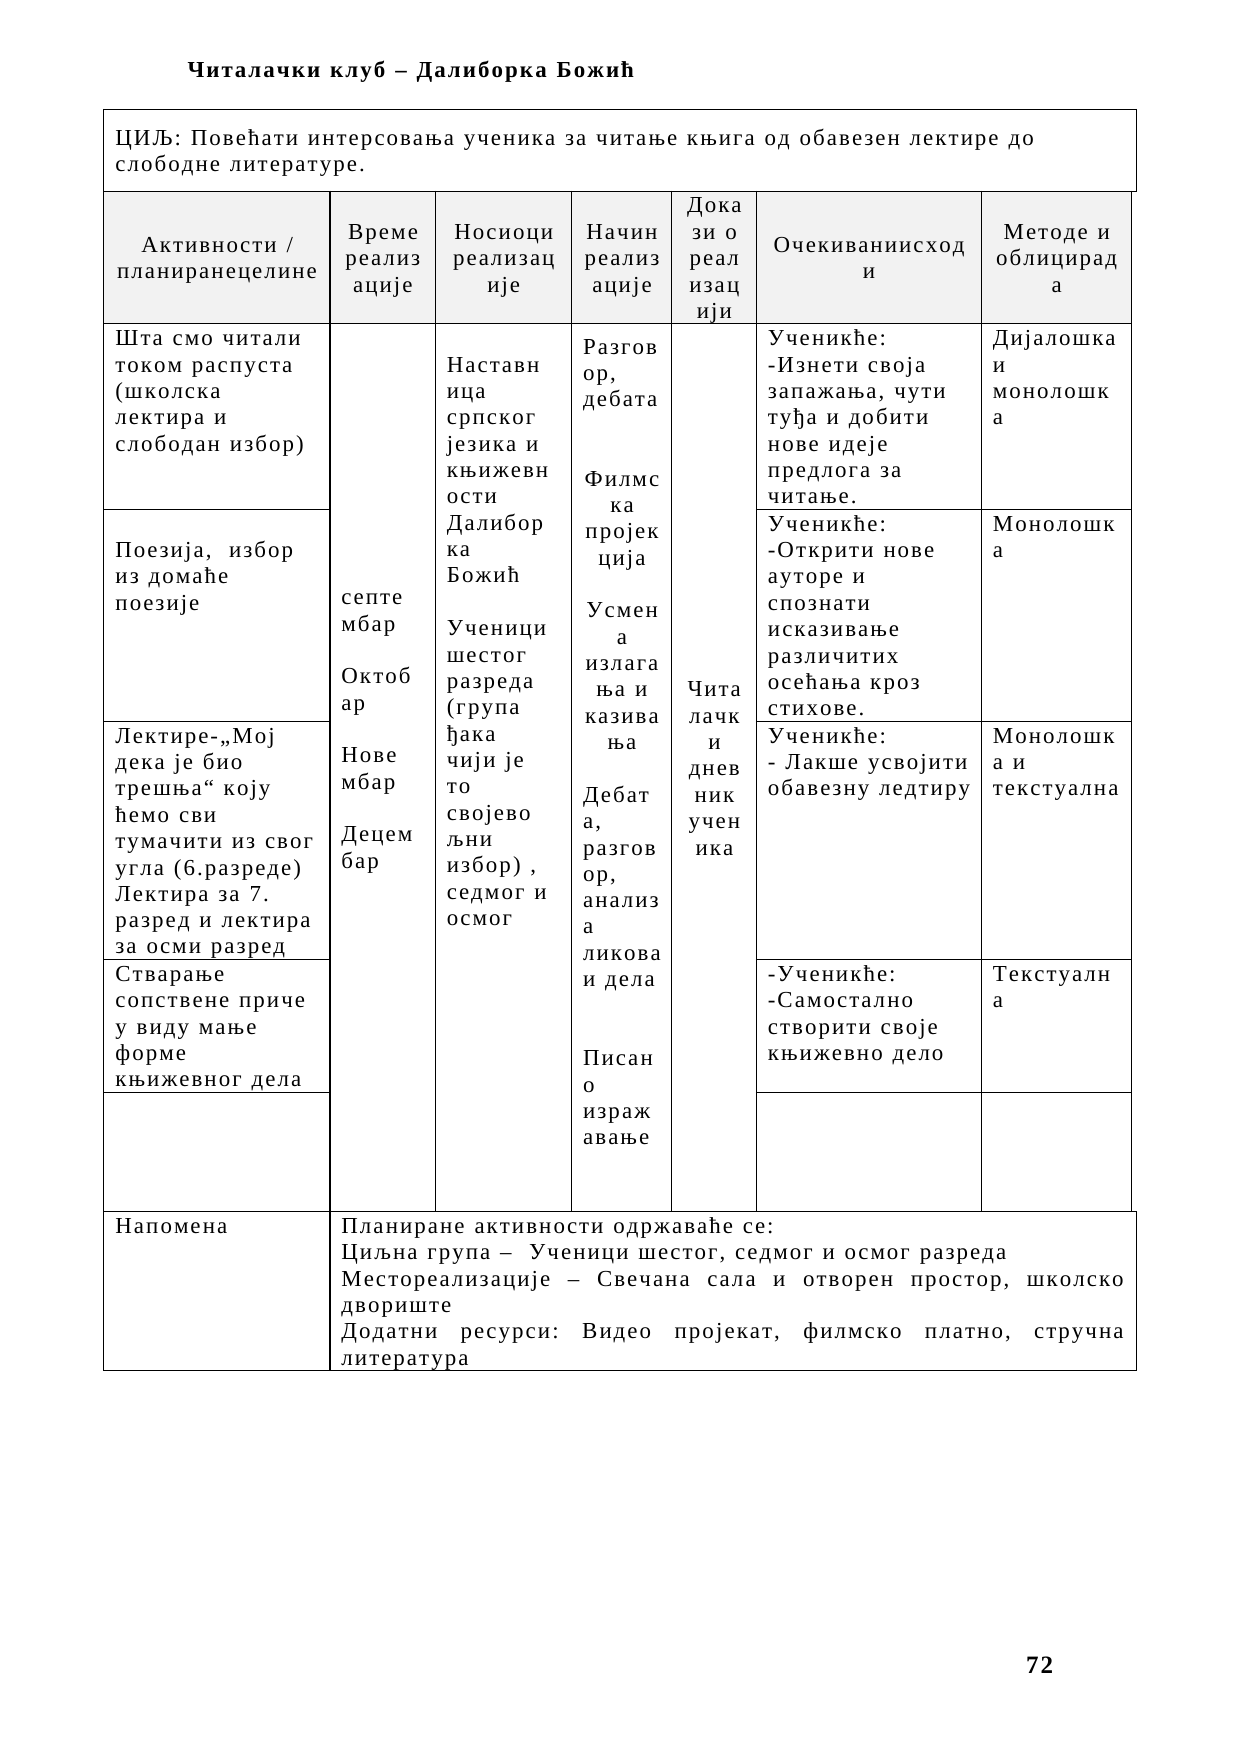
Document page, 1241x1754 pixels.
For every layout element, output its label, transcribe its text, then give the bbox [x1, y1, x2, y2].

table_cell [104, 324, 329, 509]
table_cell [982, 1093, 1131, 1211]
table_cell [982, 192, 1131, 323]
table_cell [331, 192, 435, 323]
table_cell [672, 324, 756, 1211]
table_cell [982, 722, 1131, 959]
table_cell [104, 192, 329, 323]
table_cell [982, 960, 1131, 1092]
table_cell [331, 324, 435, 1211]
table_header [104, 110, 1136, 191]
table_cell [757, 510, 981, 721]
text Читалачки клуб – Далиборка Божић [187, 56, 1053, 83]
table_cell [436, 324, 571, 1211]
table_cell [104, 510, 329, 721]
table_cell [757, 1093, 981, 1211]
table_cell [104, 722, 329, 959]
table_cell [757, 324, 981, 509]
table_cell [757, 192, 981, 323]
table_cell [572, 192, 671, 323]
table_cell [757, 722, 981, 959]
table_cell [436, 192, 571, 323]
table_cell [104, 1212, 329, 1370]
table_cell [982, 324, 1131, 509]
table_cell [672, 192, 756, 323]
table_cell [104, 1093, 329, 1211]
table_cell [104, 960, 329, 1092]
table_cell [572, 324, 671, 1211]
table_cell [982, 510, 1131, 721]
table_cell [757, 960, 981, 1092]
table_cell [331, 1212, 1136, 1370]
